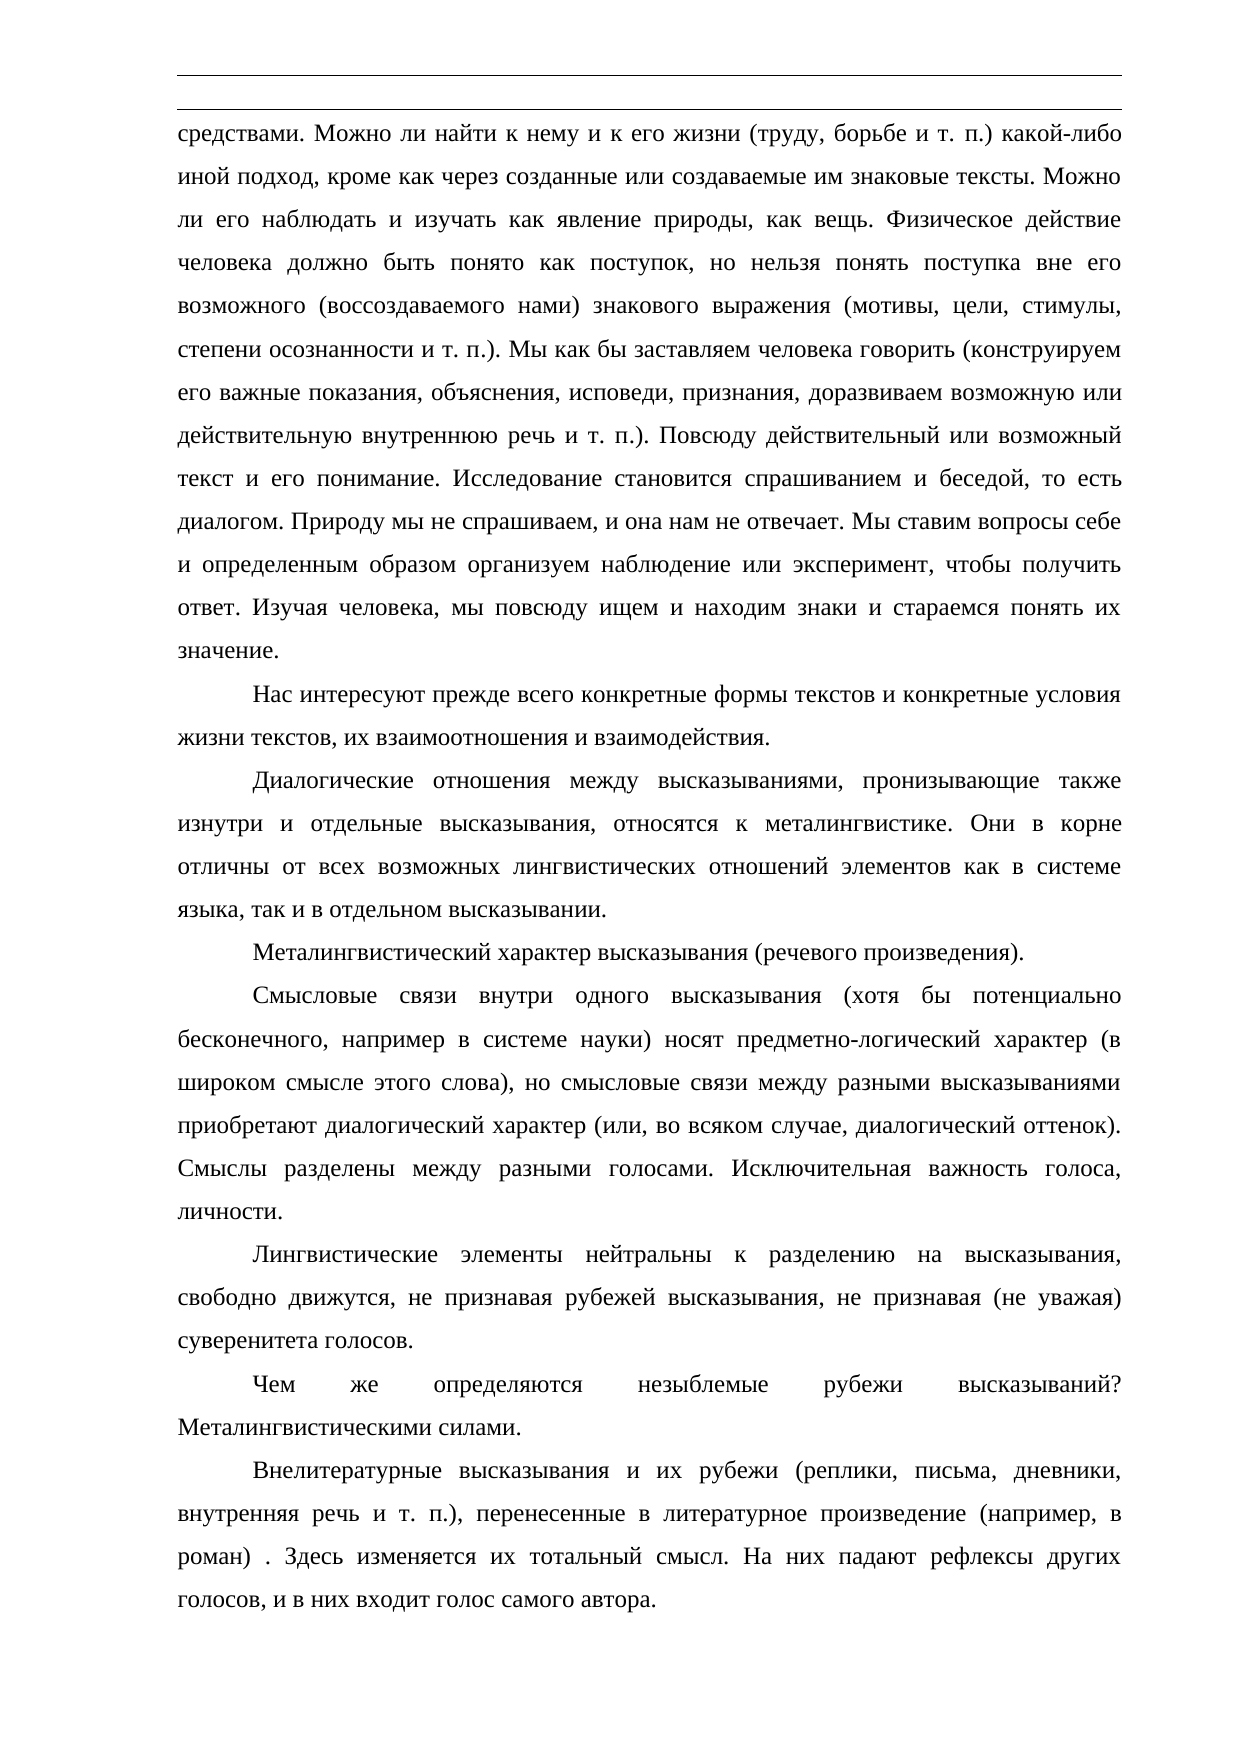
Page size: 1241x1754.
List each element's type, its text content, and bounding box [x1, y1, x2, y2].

text Чем же определяются незыблемые рубежи высказываний? Металингвистическими силами. [177, 1369, 1122, 1441]
text Металингвистический характер высказывания (речевого произведения). [177, 937, 1122, 966]
text Смысловые связи внутри одного высказывания (хотя бы потенциально бесконечного, например в системе науки) носят предметно-логический характер (в широком смысле этого слова), но смысловые связи между разными высказываниями приобретают диалогический характер (или, во всяком случае, диалогический оттенок). Смыслы разделены между разными голосами. Исключительная важность голоса, личности. [177, 981, 1122, 1225]
text Нас интересуют прежде всего конкретные формы текстов и конкретные условия жизни текстов, их взаимоотношения и взаимодействия. [177, 679, 1122, 751]
text Внелитературные высказывания и их рубежи (реплики, письма, дневники, внутренняя речь и т. п.), перенесенные в литературное произведение (например, в роман) . Здесь изменяется их тотальный смысл. На них падают рефлексы других голосов, и в них входит голос самого автора. [177, 1455, 1122, 1613]
text Лингвистические элементы нейтральны к разделению на высказывания, свободно движутся, не признавая рубежей высказывания, не признавая (не уважая) суверенитета голосов. [177, 1239, 1122, 1354]
text Диалогические отношения между высказываниями, пронизывающие также изнутри и отдельные высказывания, относятся к металингвистике. Они в корне отличны от всех возможных лингвистических отношений элементов как в системе языка, так и в отдельном высказывании. [177, 765, 1122, 923]
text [177, 118, 1122, 664]
